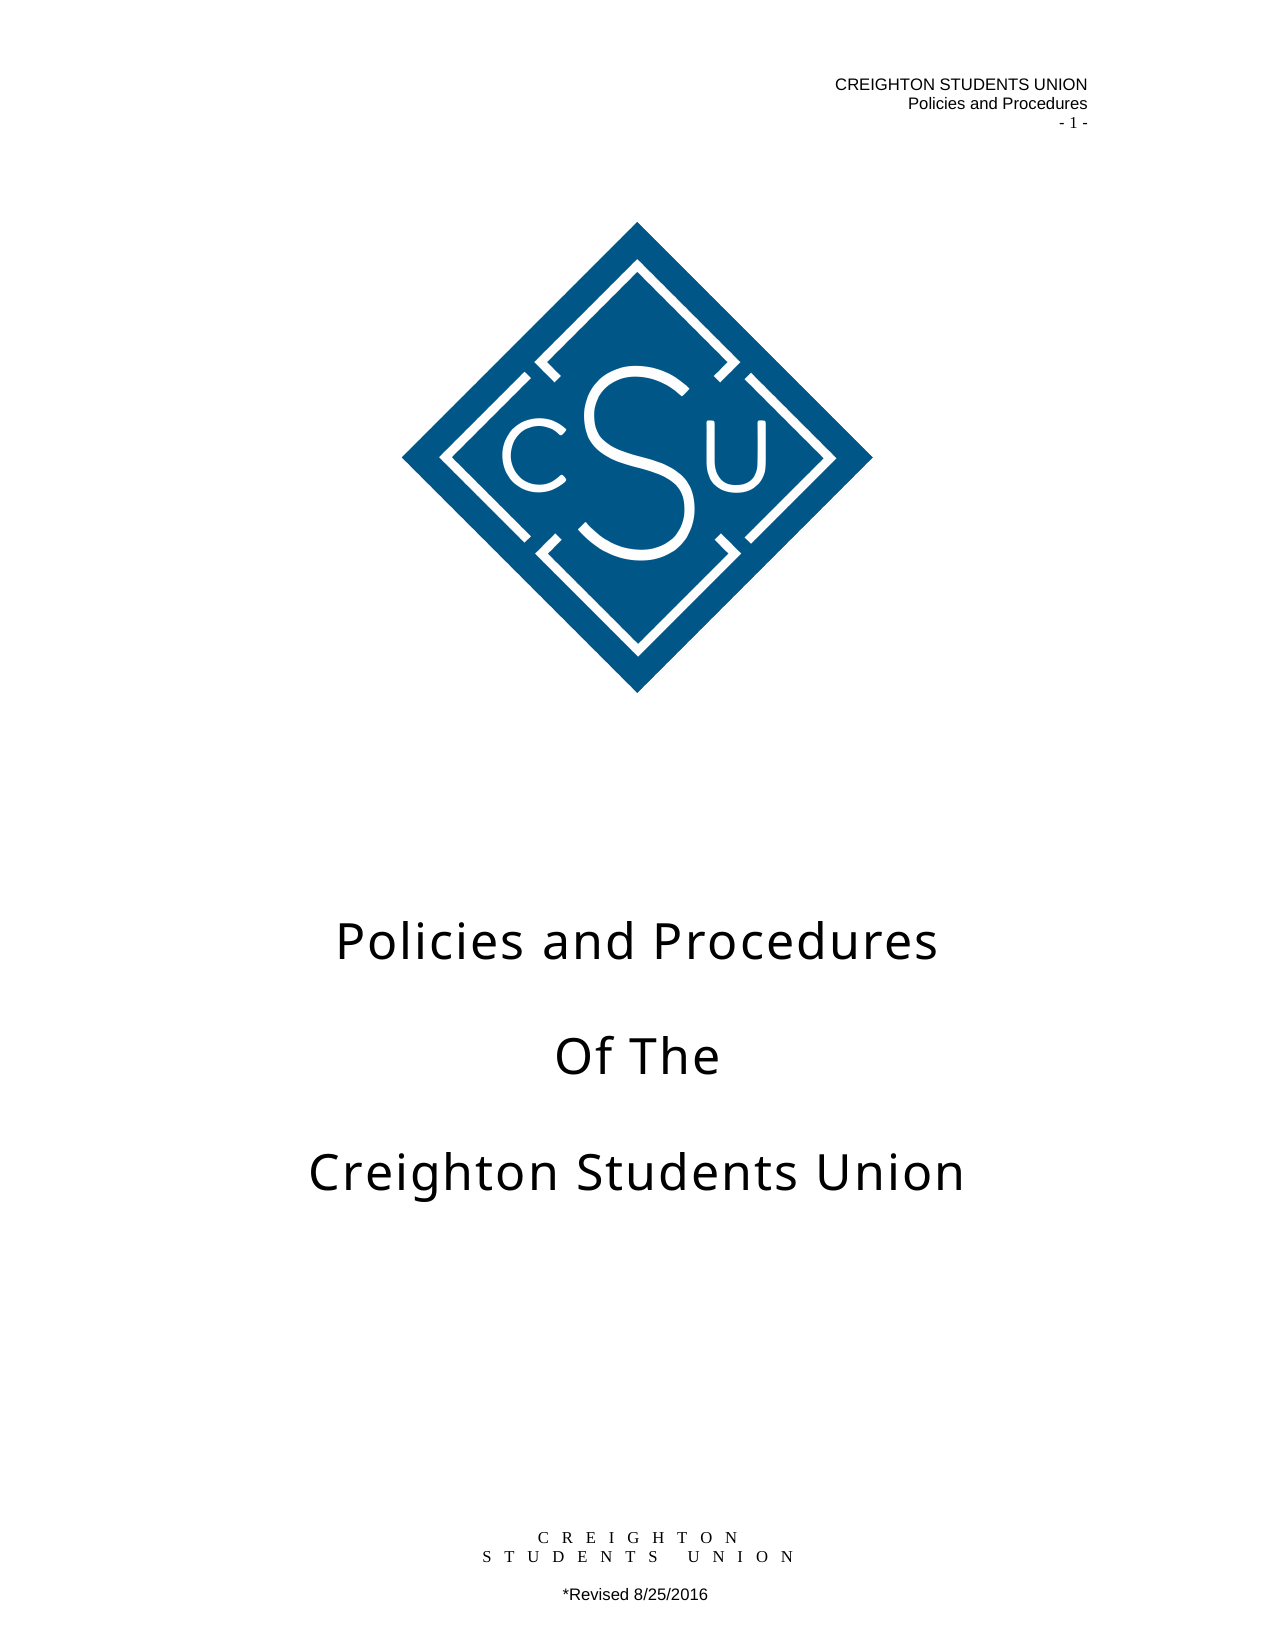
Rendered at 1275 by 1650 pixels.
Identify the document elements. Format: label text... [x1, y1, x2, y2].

picture [387, 206, 888, 707]
text Policies and Procedures [187, 906, 1087, 983]
text Of The [187, 1021, 1087, 1098]
text Creighton Students Union [187, 1137, 1087, 1213]
